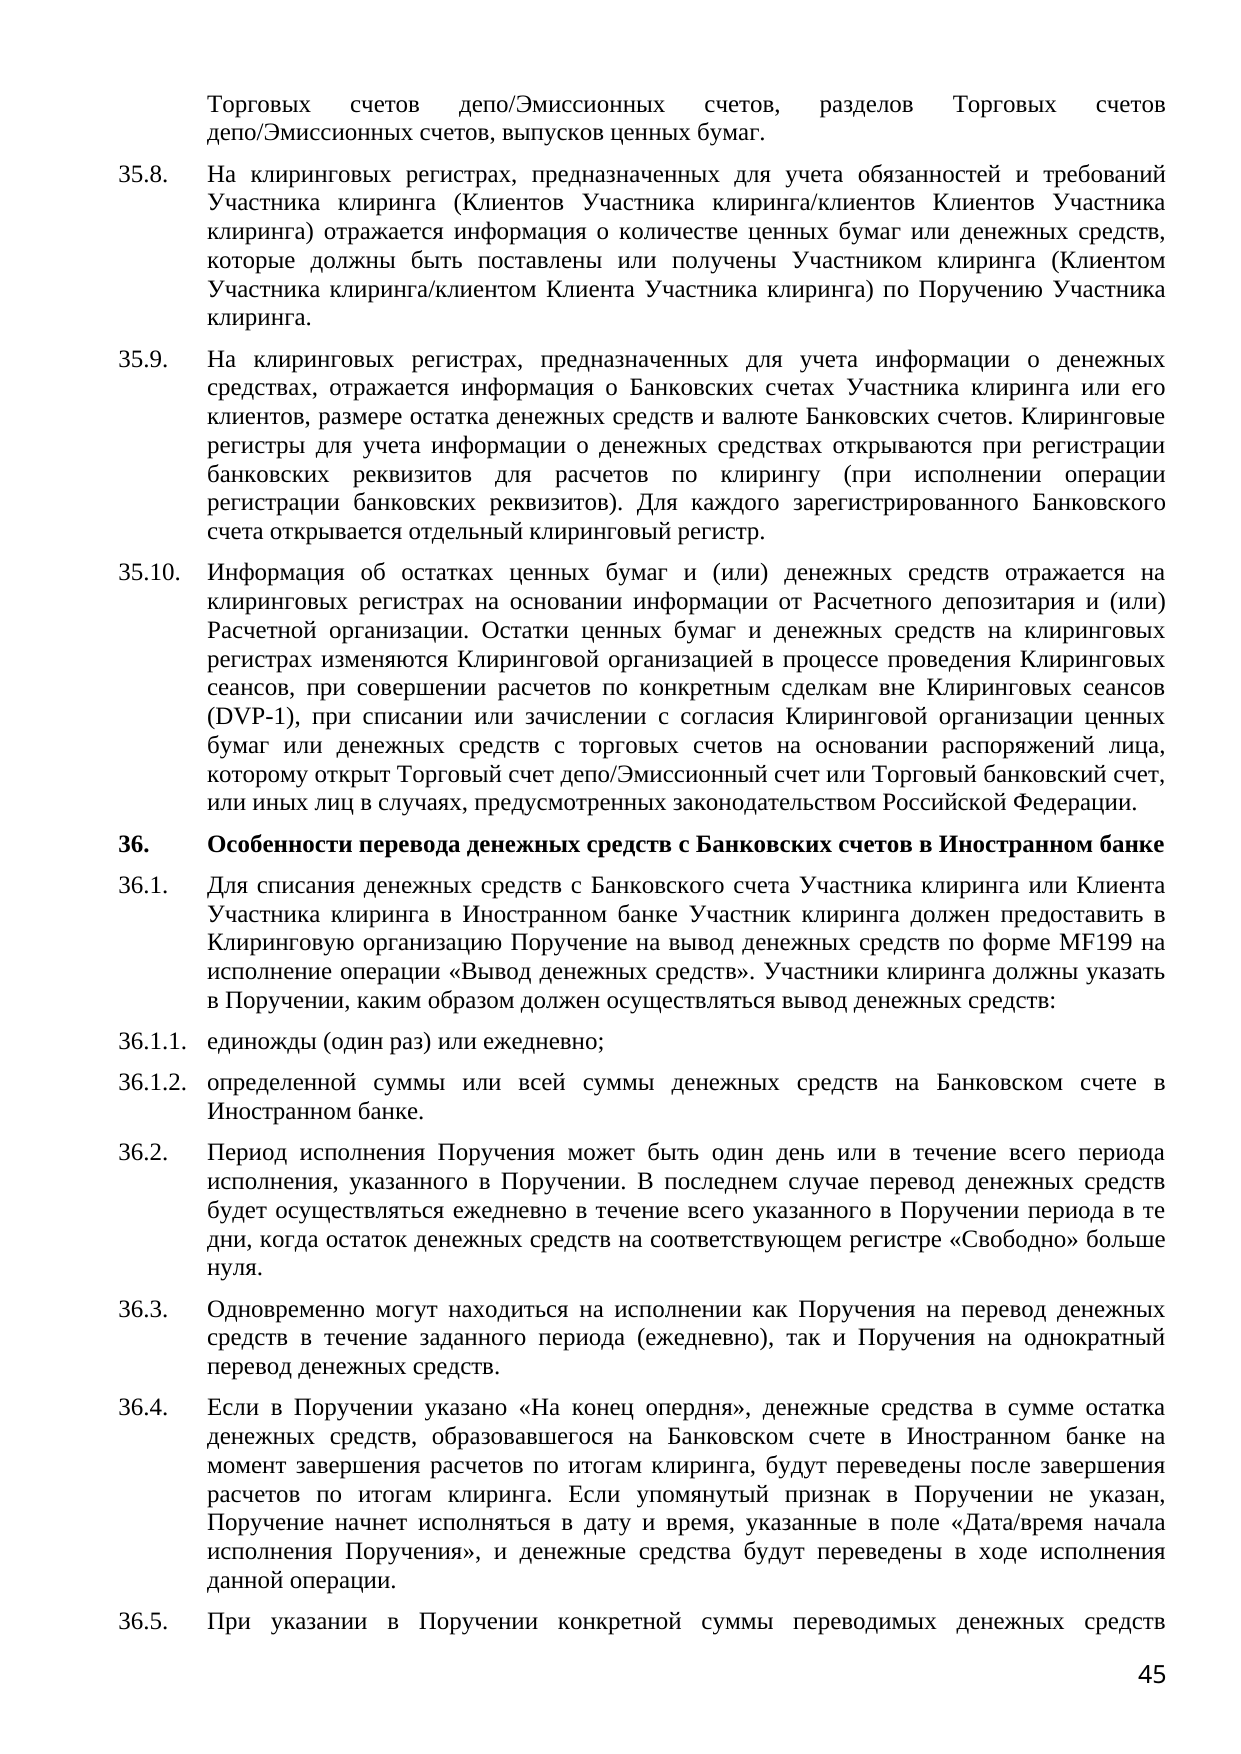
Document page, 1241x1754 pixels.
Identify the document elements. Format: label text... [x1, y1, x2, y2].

list определенной суммы или всей суммы денежных средств на Банковском счете в Иностранном банке. [118, 1067, 1166, 1125]
list На клиринговых регистрах, предназначенных для учета обязанностей и требований Участника клиринга (Клиентов Участника клиринга/клиентов Клиентов Участника клиринга) отражается информация о количестве ценных бумаг или денежных средств, которые должны быть поставлены или получены Участником клиринга (Клиентом Участника клиринга/клиентом Клиента Участника клиринга) по Поручению Участника клиринга. [118, 159, 1166, 331]
list Информация об остатках ценных бумаг и (или) денежных средств отражается на клиринговых регистрах на основании информации от Расчетного депозитария и (или) Расчетной организации. Остатки ценных бумаг и денежных средств на клиринговых регистрах изменяются Клиринговой организацией в процессе проведения Клиринговых сеансов, при совершении расчетов по конкретным сделкам вне Клиринговых сеансов (DVP-1), при списании или зачислении с согласия Клиринговой организации ценных бумаг или денежных средств с торговых счетов на основании распоряжений лица, которому открыт Торговый счет депо/Эмиссионный счет или Торговый банковский счет, или иных лиц в случаях, предусмотренных законодательством Российской Федерации. [118, 557, 1166, 816]
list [118, 89, 1166, 146]
list Одновременно могут находиться на исполнении как Поручения на перевод денежных средств в течение заданного периода (ежедневно), так и Поручения на однократный перевод денежных средств. [118, 1294, 1166, 1380]
list На клиринговых регистрах, предназначенных для учета информации о денежных средствах, отражается информация о Банковских счетах Участника клиринга или его клиентов, размере остатка денежных средств и валюте Банковских счетов. Клиринговые регистры для учета информации о денежных средствах открываются при регистрации банковских реквизитов для расчетов по клирингу (при исполнении операции регистрации банковских реквизитов). Для каждого зарегистрированного Банковского счета открывается отдельный клиринговый регистр. [118, 344, 1166, 545]
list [118, 1606, 1166, 1635]
subtitle Особенности перевода денежных средств с Банковских счетов в Иностранном банке [118, 829, 1166, 857]
list Период исполнения Поручения может быть один день или в течение всего периода исполнения, указанного в Поручении. В последнем случае перевод денежных средств будет осуществляться ежедневно в течение всего указанного в Поручении периода в те дни, когда остаток денежных средств на соответствующем регистре «Свободно» больше нуля. [118, 1137, 1166, 1281]
list Для списания денежных средств с Банковского счета Участника клиринга или Клиента Участника клиринга в Иностранном банке Участник клиринга должен предоставить в Клиринговую организацию Поручение на вывод денежных средств по форме MF199 на исполнение операции «Вывод денежных средств». Участники клиринга должны указать в Поручении, каким образом должен осуществляться вывод денежных средств: [118, 870, 1166, 1014]
list Если в Поручении указано «На конец опердня», денежные средства в сумме остатка денежных средств, образовавшегося на Банковском счете в Иностранном банке на момент завершения расчетов по итогам клиринга, будут переведены после завершения расчетов по итогам клиринга. Если упомянутый признак в Поручении не указан, Поручение начнет исполняться в дату и время, указанные в поле «Дата/время начала исполнения Поручения», и денежные средства будут переведены в ходе исполнения данной операции. [118, 1392, 1166, 1594]
list единожды (один раз) или ежедневно; [118, 1026, 1166, 1055]
